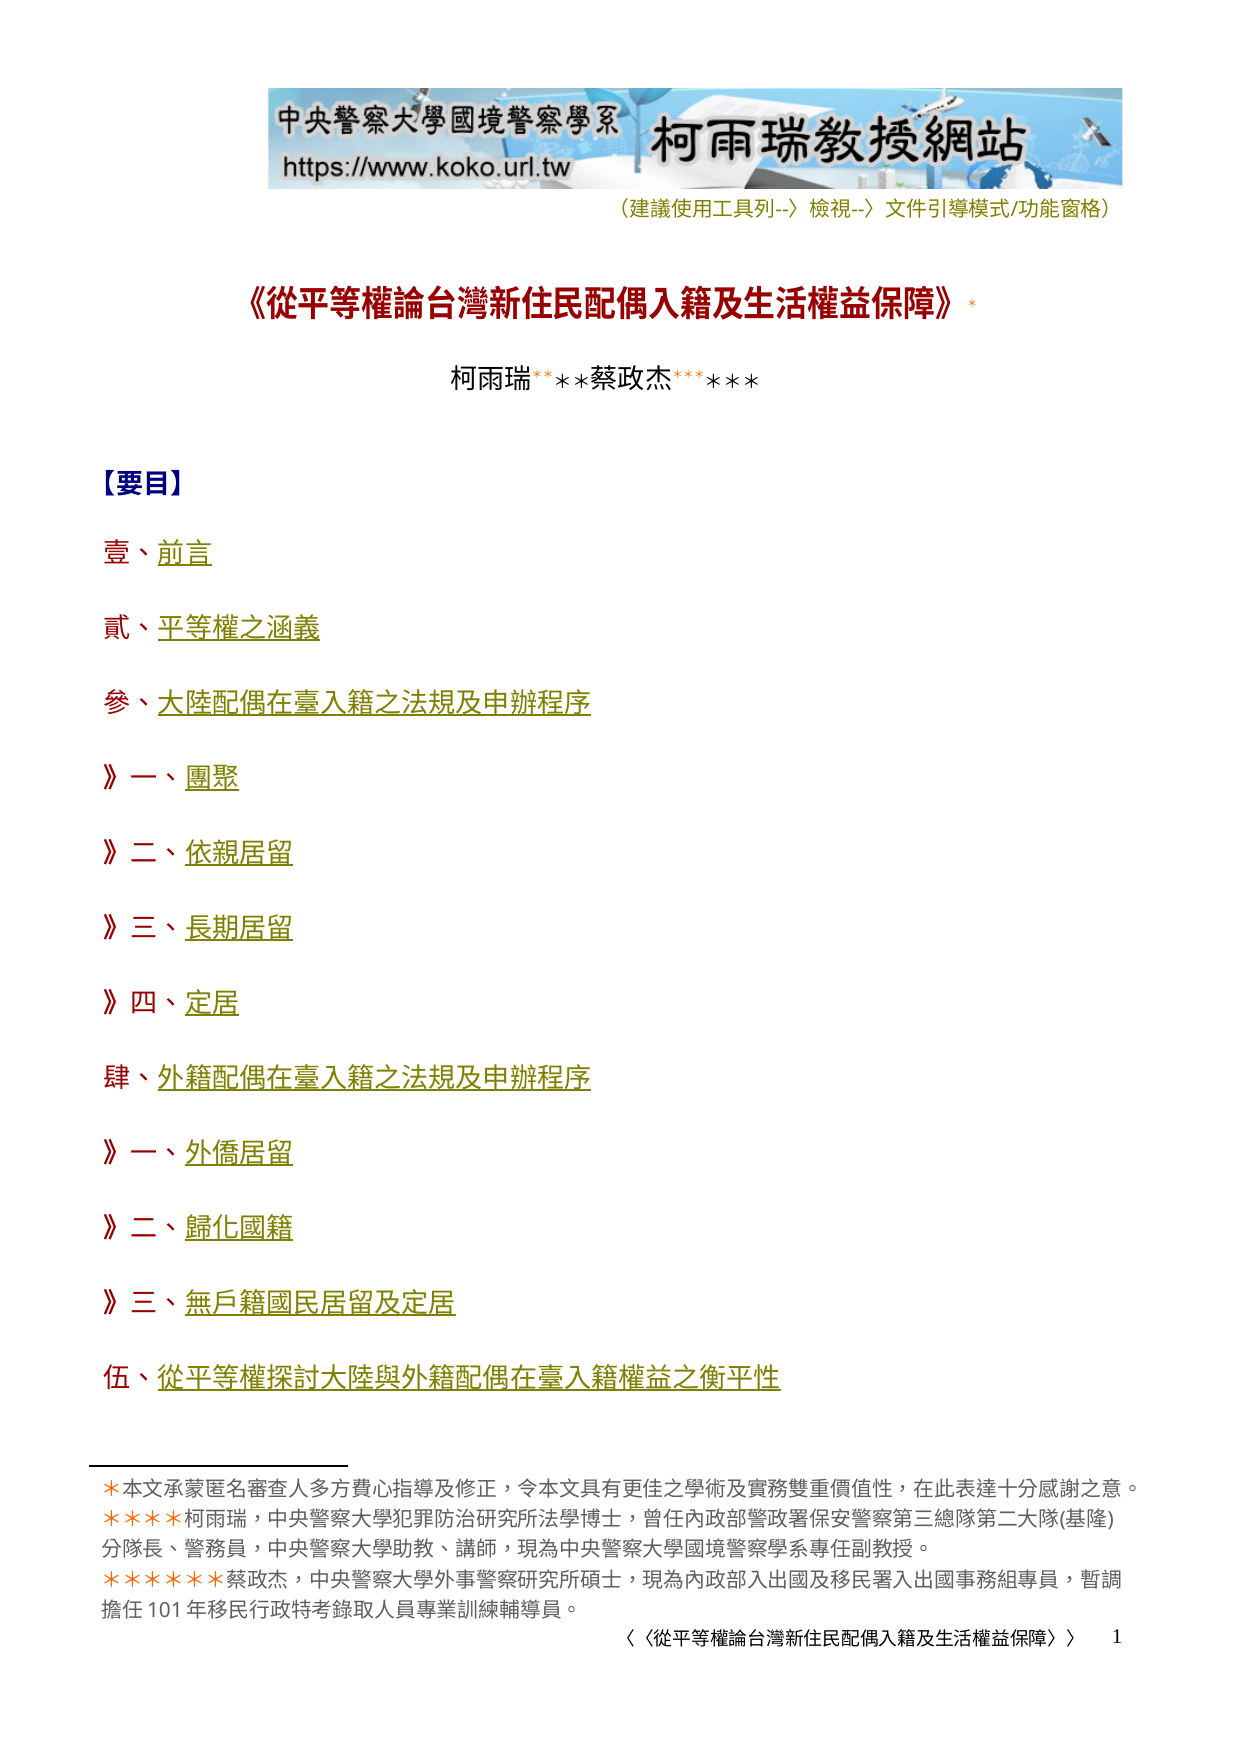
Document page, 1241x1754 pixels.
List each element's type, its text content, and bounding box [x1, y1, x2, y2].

text 《從平等權論台灣新住民配偶入籍及生活權益保障》＊ [89, 264, 1122, 339]
text 》一、外僑居留 [103, 1113, 1122, 1188]
text 》二、歸化國籍 [103, 1188, 1122, 1263]
text 》三、無戶籍國民居留及定居 [103, 1263, 1122, 1338]
text 》二、依親居留 [103, 813, 1122, 888]
text 參、大陸配偶在臺入籍之法規及申辦程序 [103, 663, 1122, 738]
text 伍、從平等權探討大陸與外籍配偶在臺入籍權益之衡平性 [103, 1338, 1122, 1413]
text 》三、長期居留 [103, 888, 1122, 963]
text 》一、團聚 [103, 738, 1122, 813]
text 壹、前言 [103, 513, 1122, 588]
text 》四、定居 [103, 963, 1122, 1038]
text 柯雨瑞＊＊蔡政杰＊＊＊ [89, 339, 1122, 414]
subtitle 【要目】 [89, 462, 1122, 502]
text （建議使用工具列--〉檢視--〉文件引導模式/功能窗格） [89, 189, 1122, 226]
picture [268, 88, 1123, 189]
text 肆、外籍配偶在臺入籍之法規及申辦程序 [103, 1038, 1122, 1113]
text 貳、平等權之涵義 [103, 588, 1122, 663]
